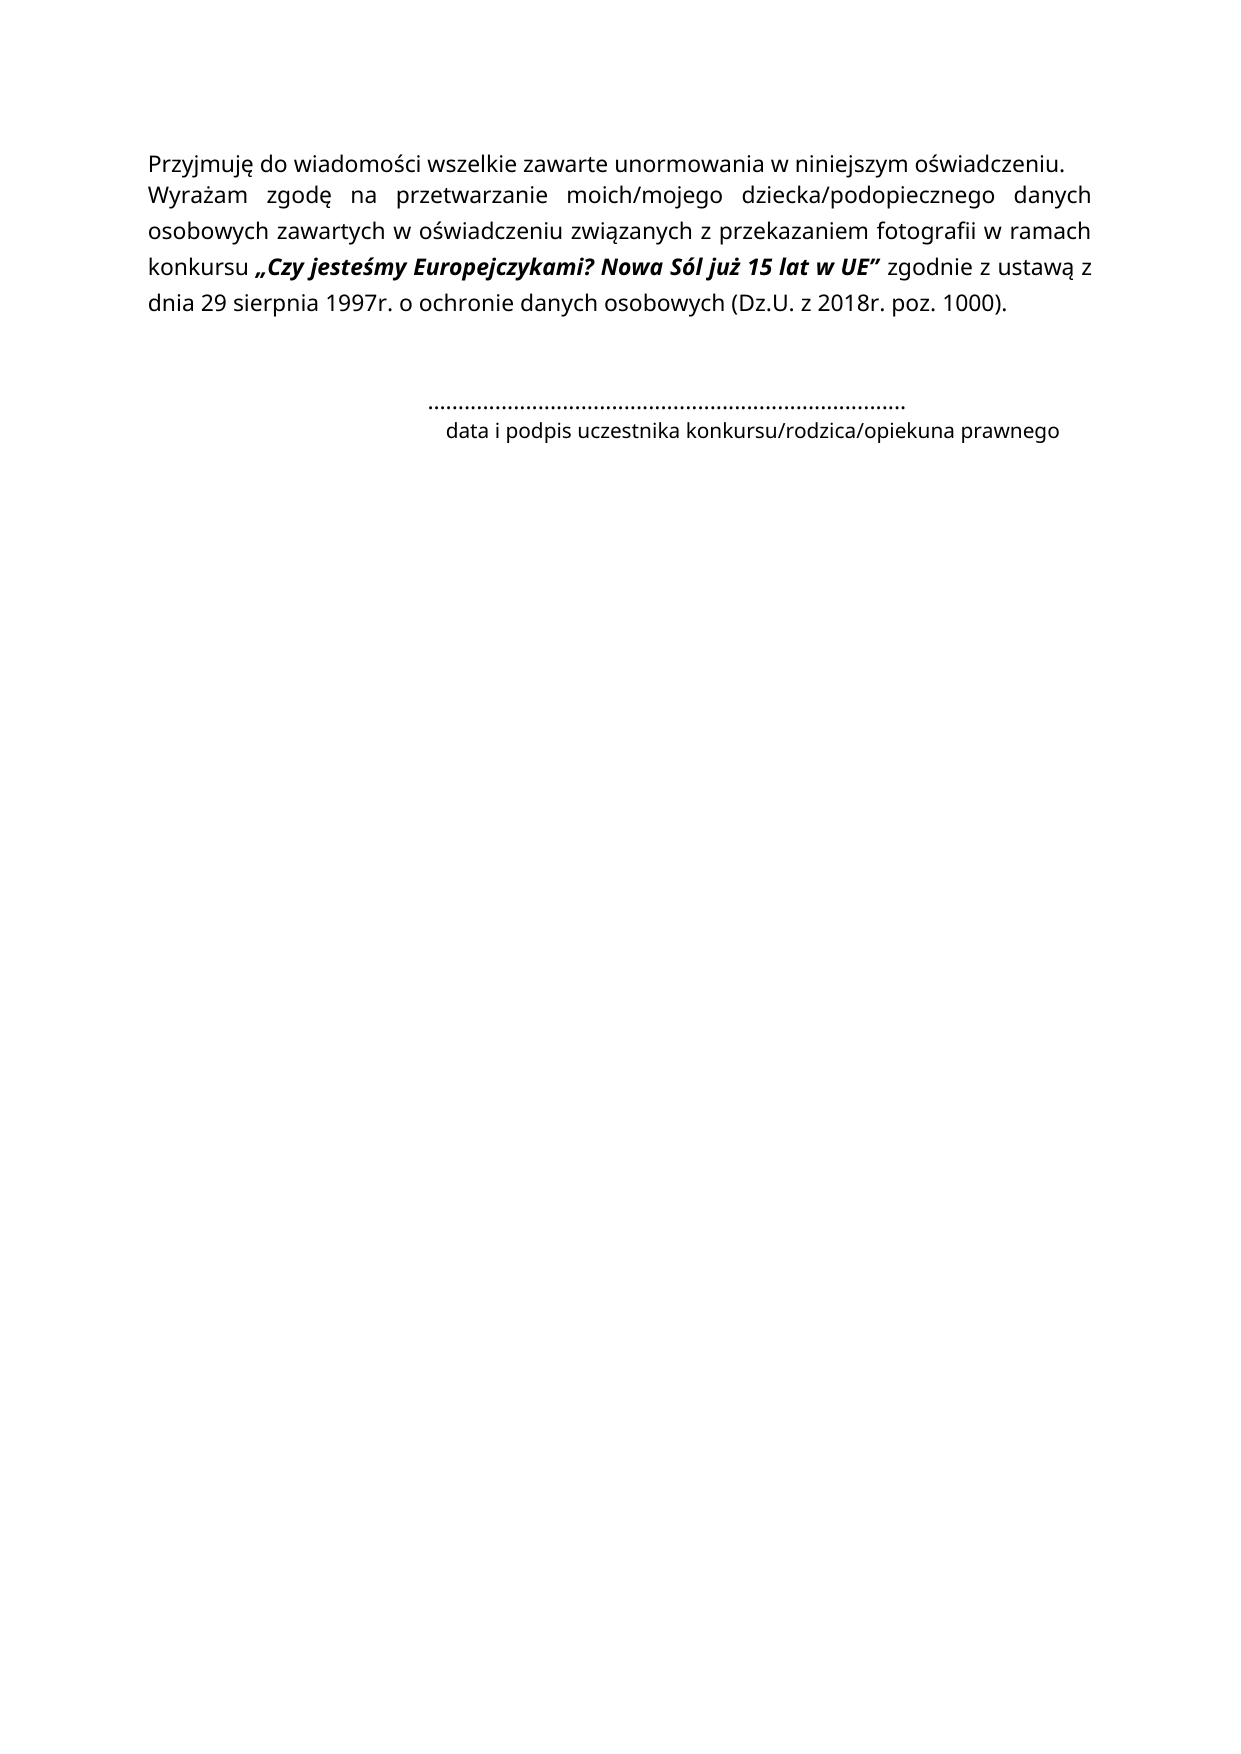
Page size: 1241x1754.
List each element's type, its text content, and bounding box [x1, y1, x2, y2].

text …........................................................................... [148, 385, 1093, 416]
text Przyjmuję do wiadomości wszelkie zawarte unormowania w niniejszym oświadczeniu. [148, 148, 1093, 179]
text data i podpis uczestnika konkursu/rodzica/opiekuna prawnego [148, 416, 1093, 445]
text Wyrażam zgodę na przetwarzanie moich/mojego dziecka/podopiecznego danych osobowych zawartych w oświadczeniu związanych z przekazaniem fotografii w ramach konkursu „Czy jesteśmy Europejczykami? Nowa Sól już 15 lat w UE” zgodnie z ustawą z dnia 29 sierpnia 1997r. o ochronie danych osobowych (Dz.U. z 2018r. poz. 1000). [148, 179, 1093, 318]
